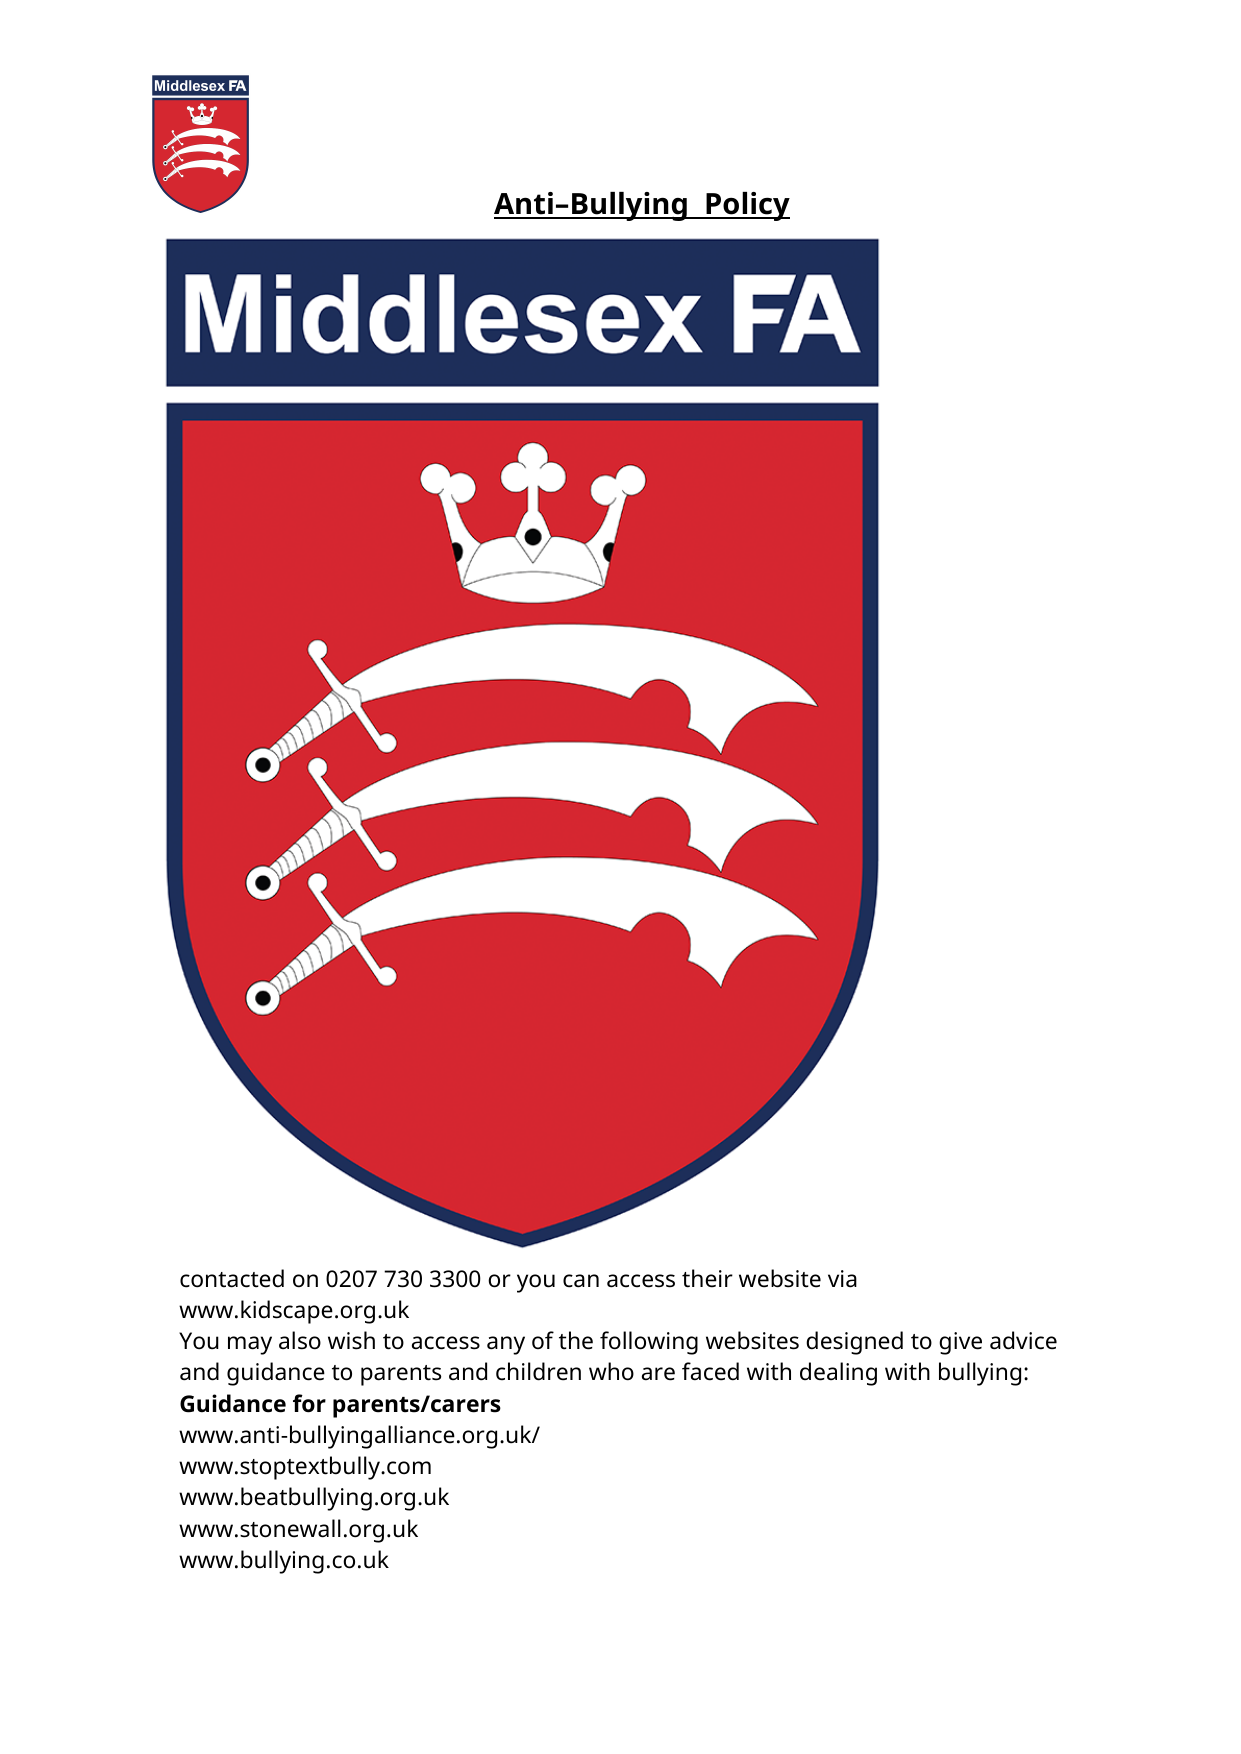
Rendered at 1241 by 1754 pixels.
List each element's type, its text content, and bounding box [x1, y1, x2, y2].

text www.beatbullying.org.uk [179, 1481, 1090, 1513]
text www.anti-bullyingalliance.org.uk/ [179, 1419, 1090, 1450]
text This policy is based on guidance provided to schools by KIDSCAPE. KIDSCAPE is a voluntary organisation committed to help prevent child bullying. KIDSCAPE can be contacted on 0207 730 3300 or you can access their website via www.kidscape.org.uk [179, 1263, 1090, 1325]
text www.bullying.co.uk [179, 1544, 1090, 1575]
text www.stonewall.org.uk [179, 1513, 1090, 1544]
picture [150, 73, 251, 215]
picture [150, 222, 895, 1263]
text You may also wish to access any of the following websites designed to give advice and guidance to parents and children who are faced with dealing with bullying: [179, 1325, 1090, 1388]
text www.stoptextbully.com [179, 1450, 1090, 1481]
text Guidance for parents/carers [179, 1388, 1090, 1419]
